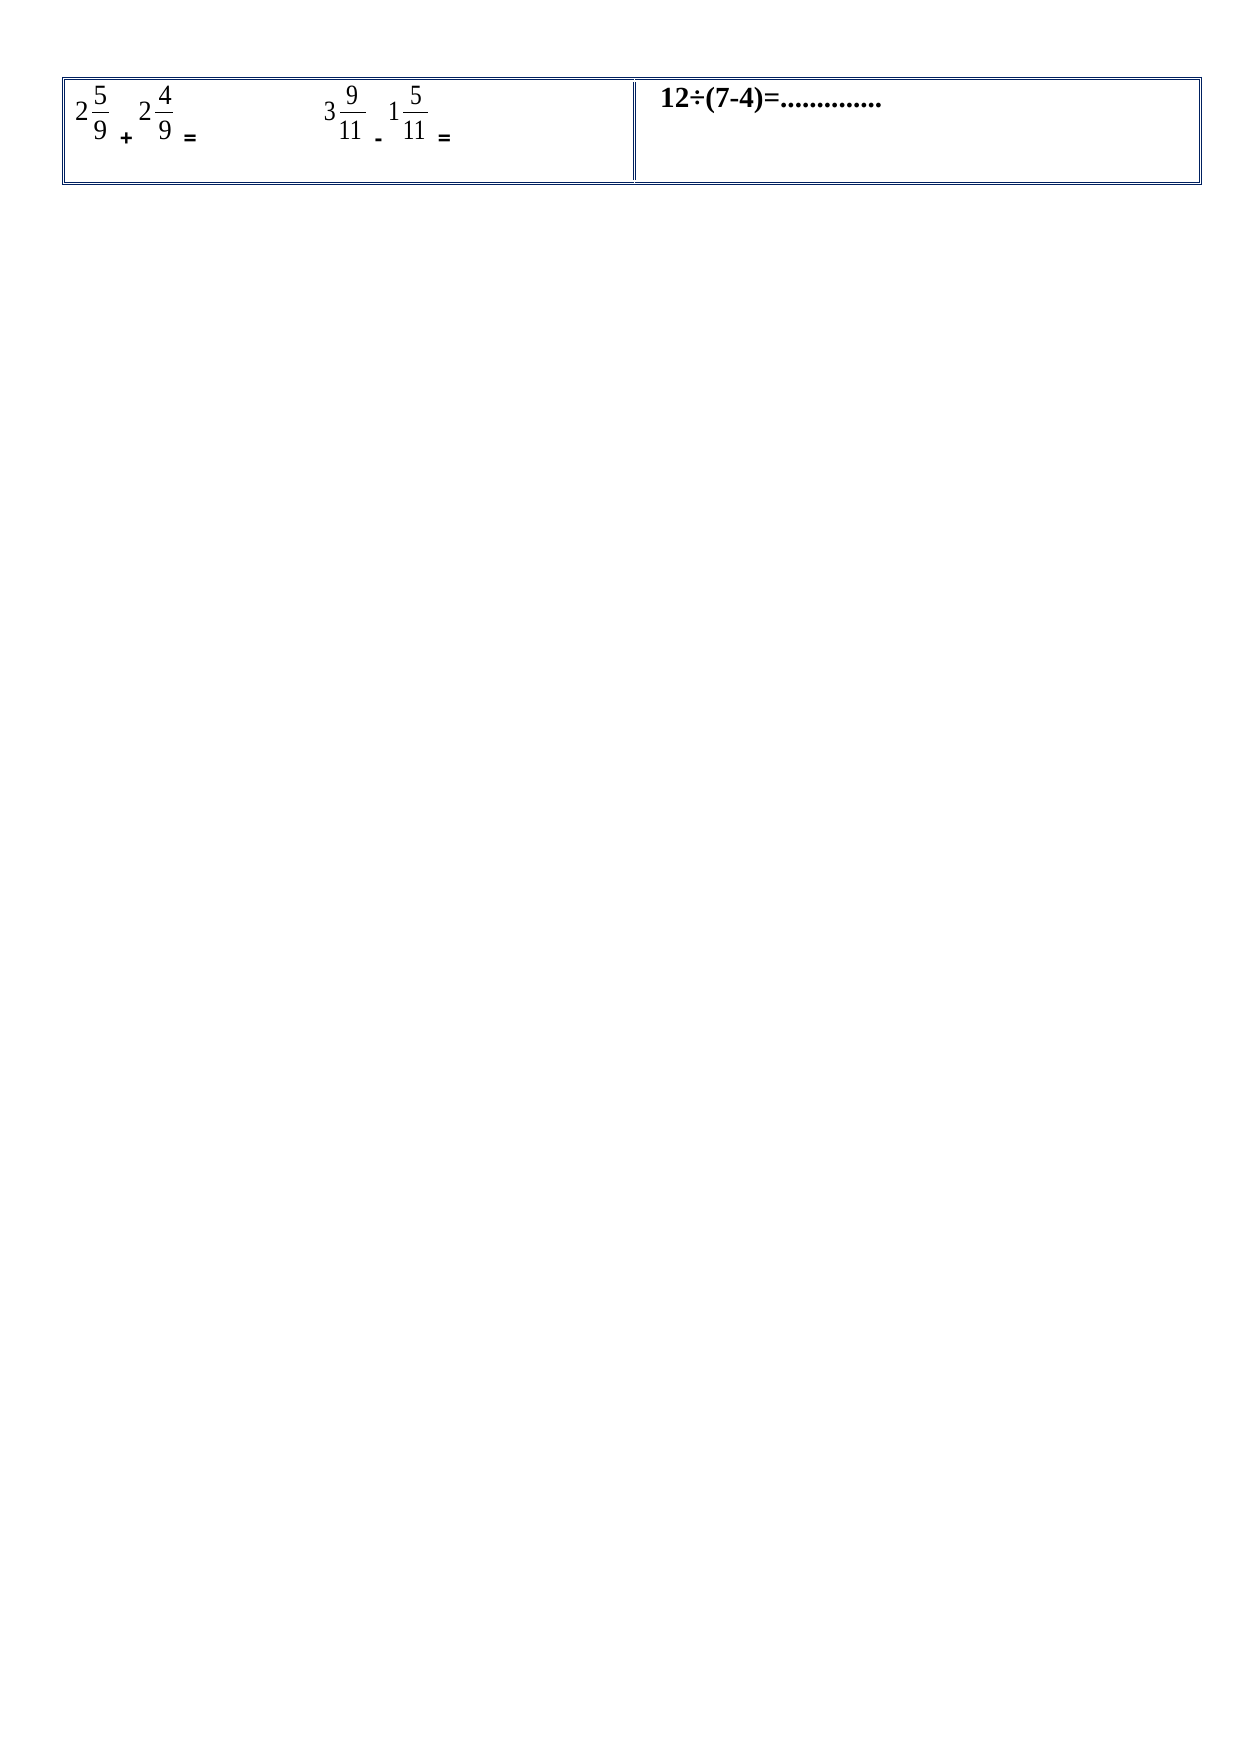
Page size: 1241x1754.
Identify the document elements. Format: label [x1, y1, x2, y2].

table_cell [65, 80, 634, 182]
table_cell [634, 80, 1199, 182]
